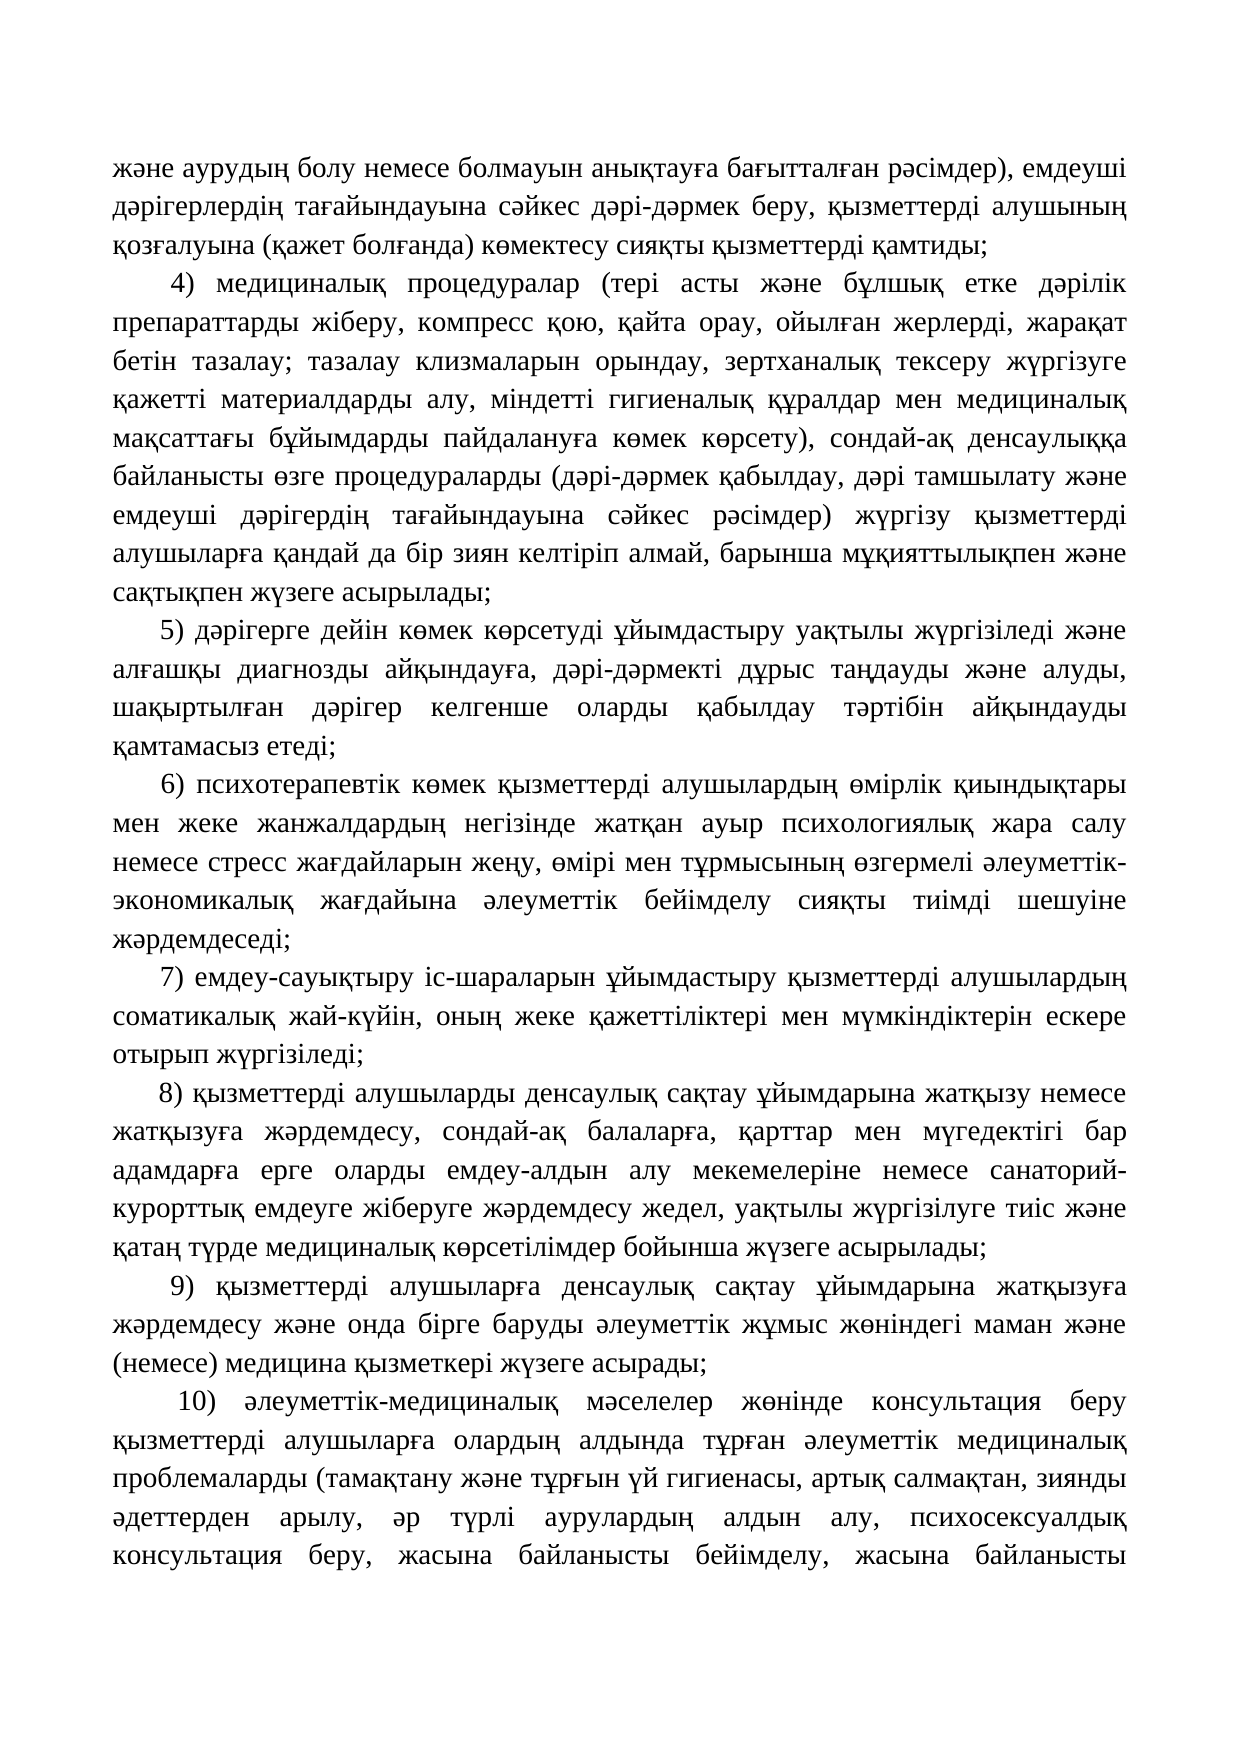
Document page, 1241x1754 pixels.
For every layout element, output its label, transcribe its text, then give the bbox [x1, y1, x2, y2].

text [112, 150, 1128, 261]
text 9) қызметтерді алушыларға денсаулық сақтау ұйымдарына жатқызуға жәрдемдесу және онда бірге баруды әлеуметтік жұмыс жөніндегі маман және (немесе) медицина қызметкері жүзеге асырады; [112, 1268, 1128, 1378]
text 5) дәрігерге дейін көмек көрсетуді ұйымдастыру уақтылы жүргізіледі және алғашқы диагнозды айқындауға, дәрі-дәрмекті дұрыс таңдауды және алуды, шақыртылған дәрігер келгенше оларды қабылдау тәртібін айқындауды қамтамасыз етеді; [112, 612, 1128, 762]
text 7) емдеу-сауықтыру іс-шараларын ұйымдастыру қызметтерді алушылардың соматикалық жай-күйін, оның жеке қажеттіліктері мен мүмкіндіктерін ескере отырып жүргізіледі; [112, 959, 1128, 1070]
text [112, 1383, 1128, 1571]
text 8) қызметтерді алушыларды денсаулық сақтау ұйымдарына жатқызу немесе жатқызуға жәрдемдесу, сондай-ақ балаларға, қарттар мен мүгедектігі бар адамдарға ерге оларды емдеу-алдын алу мекемелеріне немесе санаторий-курорттық емдеуге жіберуге жәрдемдесу жедел, уақтылы жүргізілуге тиіс және қатаң түрде медициналық көрсетілімдер бойынша жүзеге асырылады; [112, 1075, 1128, 1263]
text 4) медициналық процедуралар (тері асты және бұлшық етке дәрілік препараттарды жіберу, компресс қою, қайта орау, ойылған жерлерді, жарақат бетін тазалау; тазалау клизмаларын орындау, зертханалық тексеру жүргізуге қажетті материалдарды алу, міндетті гигиеналық құралдар мен медициналық мақсаттағы бұйымдарды пайдалануға көмек көрсету), сондай-ақ денсаулыққа байланысты өзге процедураларды (дәрі-дәрмек қабылдау, дәрі тамшылату және емдеуші дәрігердің тағайындауына сәйкес рәсімдер) жүргізу қызметтерді алушыларға қандай да бір зиян келтіріп алмай, барынша мұқияттылықпен және сақтықпен жүзеге асырылады; [112, 266, 1128, 607]
text 6) психотерапевтік көмек қызметтерді алушылардың өмірлік қиындықтары мен жеке жанжалдардың негізінде жатқан ауыр психологиялық жара салу немесе стресс жағдайларын жеңу, өмірі мен тұрмысының өзгермелі әлеуметтік-экономикалық жағдайына әлеуметтік бейімделу сияқты тиімді шешуіне жәрдемдеседі; [112, 767, 1128, 954]
